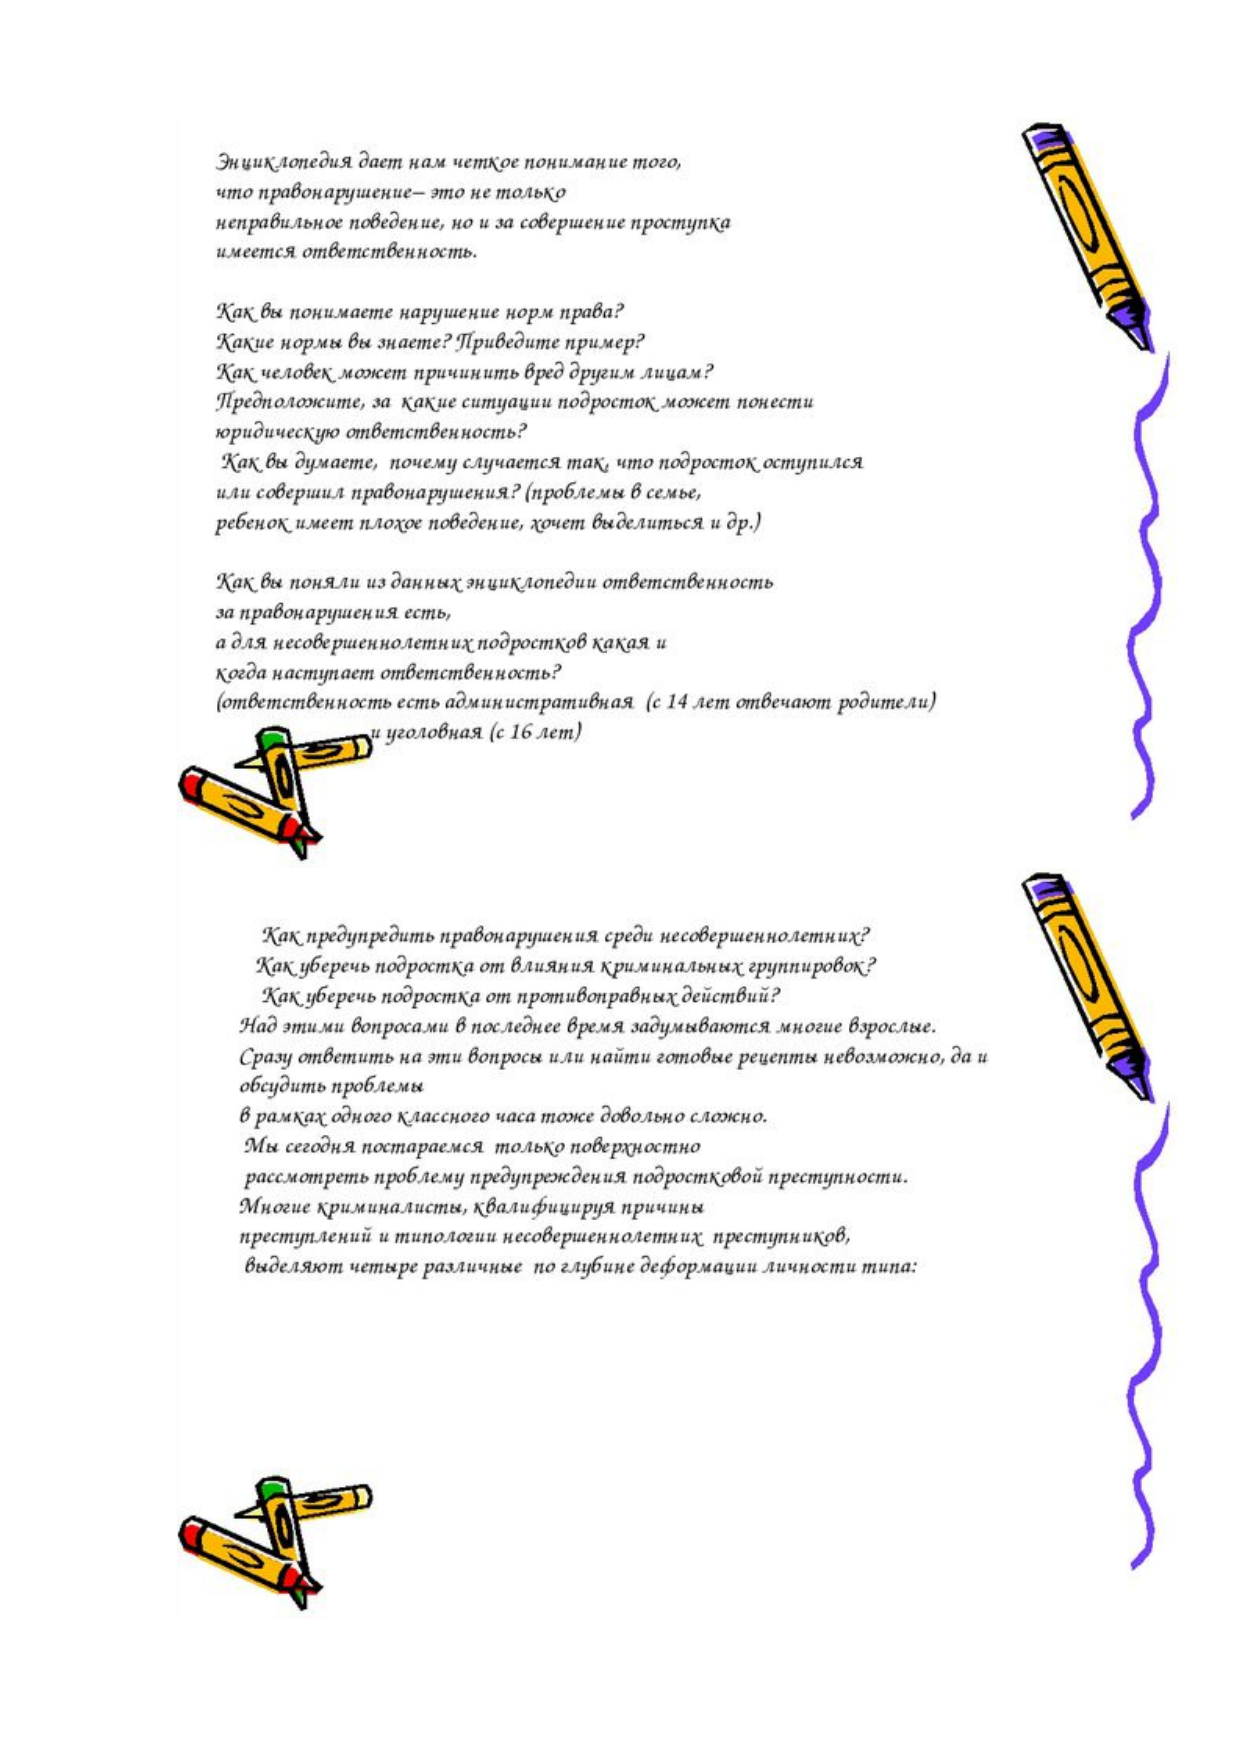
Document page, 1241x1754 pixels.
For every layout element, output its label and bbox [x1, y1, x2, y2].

picture [177, 118, 1178, 1619]
